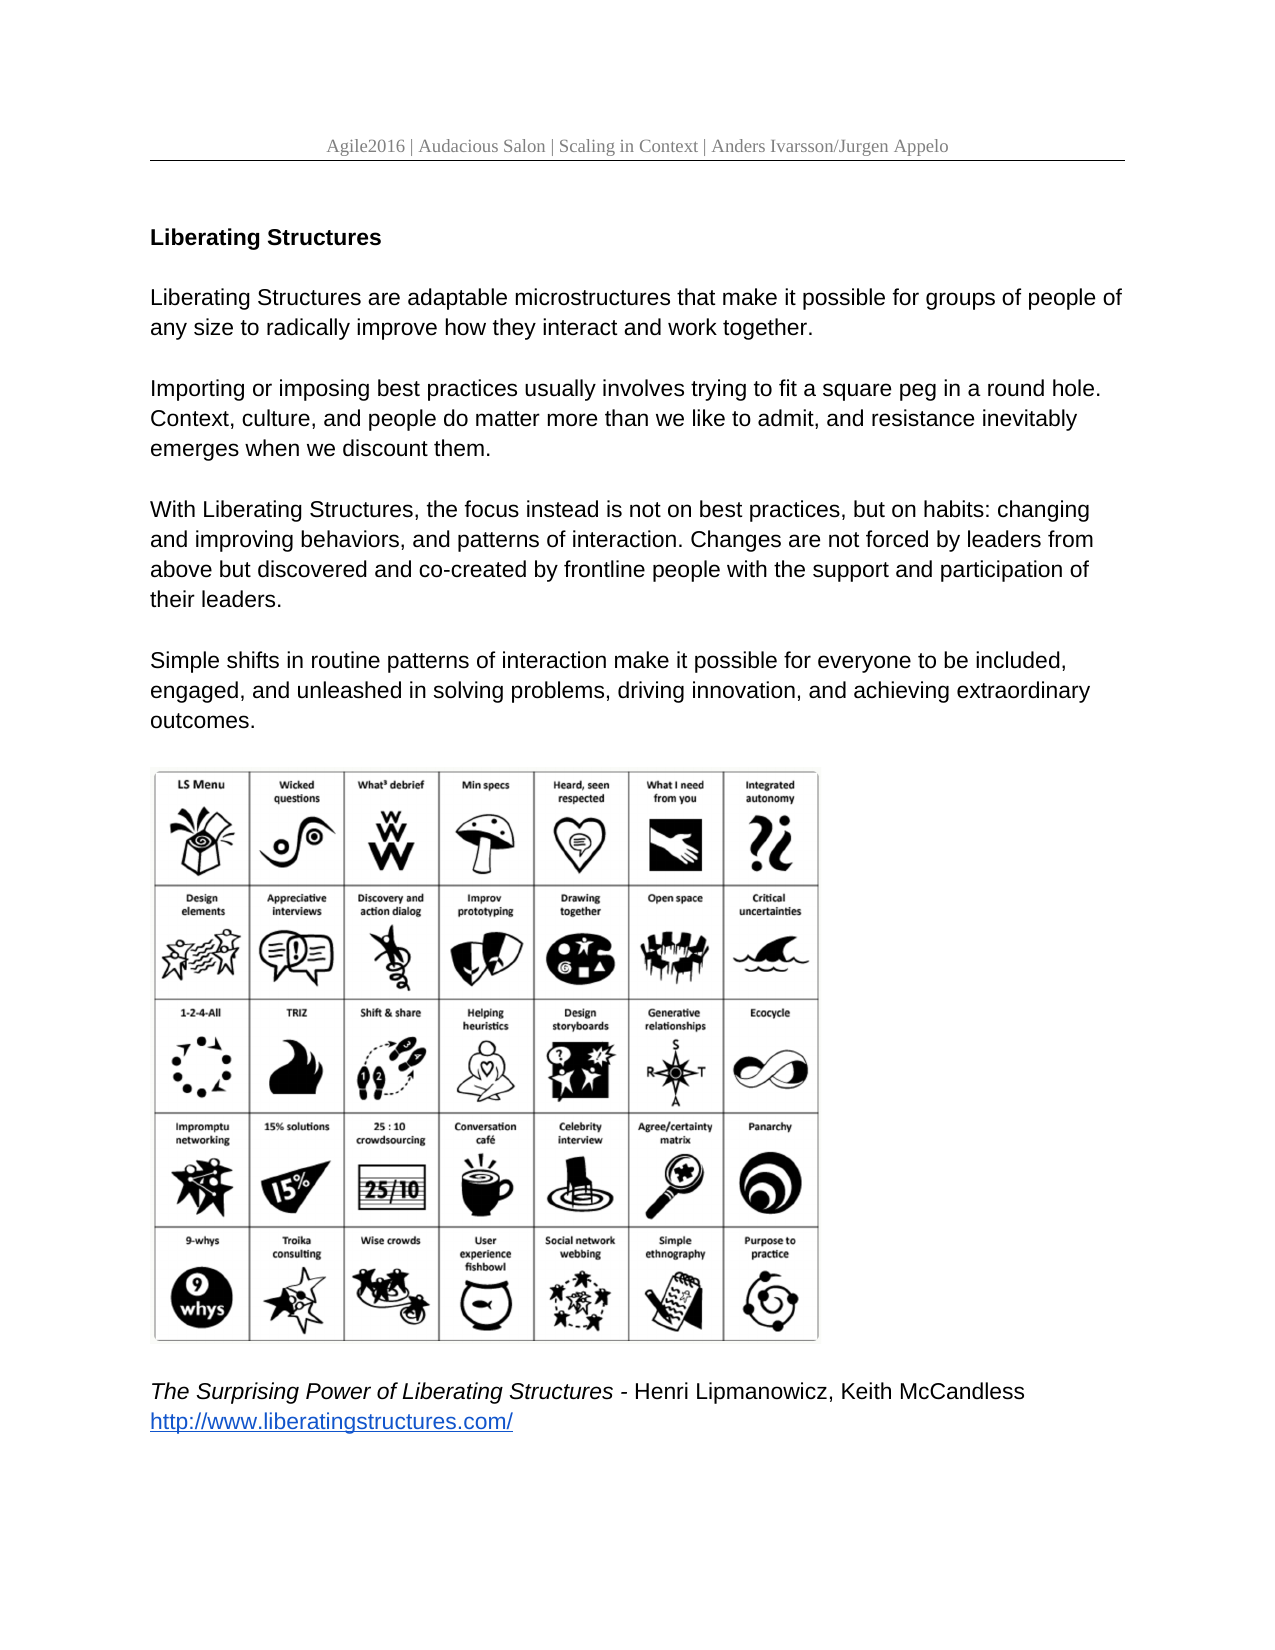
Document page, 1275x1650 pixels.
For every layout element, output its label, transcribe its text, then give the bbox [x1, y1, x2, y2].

text Liberating Structures are adaptable microstructures that make it possible for groups of people of any size to radically improve how they interact and work together. [150, 284, 1125, 341]
text Liberating Structures [150, 224, 1125, 250]
text http://www.liberatingstructures.com/ [150, 1408, 1125, 1434]
text Importing or imposing best practices usually involves trying to fit a square peg in a round hole. Context, culture, and people do matter more than we like to admit, and resistance inevitably emerges when we discount them. [150, 375, 1125, 462]
picture [150, 767, 822, 1344]
text Simple shifts in routine patterns of interaction make it possible for everyone to be included, engaged, and unleashed in solving problems, driving innovation, and achieving extraordinary outcomes. [150, 647, 1125, 733]
text The Surprising Power of Liberating Structures - Henri Lipmanowicz, Keith McCandless [150, 1378, 1125, 1404]
text With Liberating Structures, the focus instead is not on best practices, but on habits: changing and improving behaviors, and patterns of interaction. Changes are not forced by leaders from above but discovered and co-created by frontline people with the support and participation of their leaders. [150, 496, 1125, 613]
